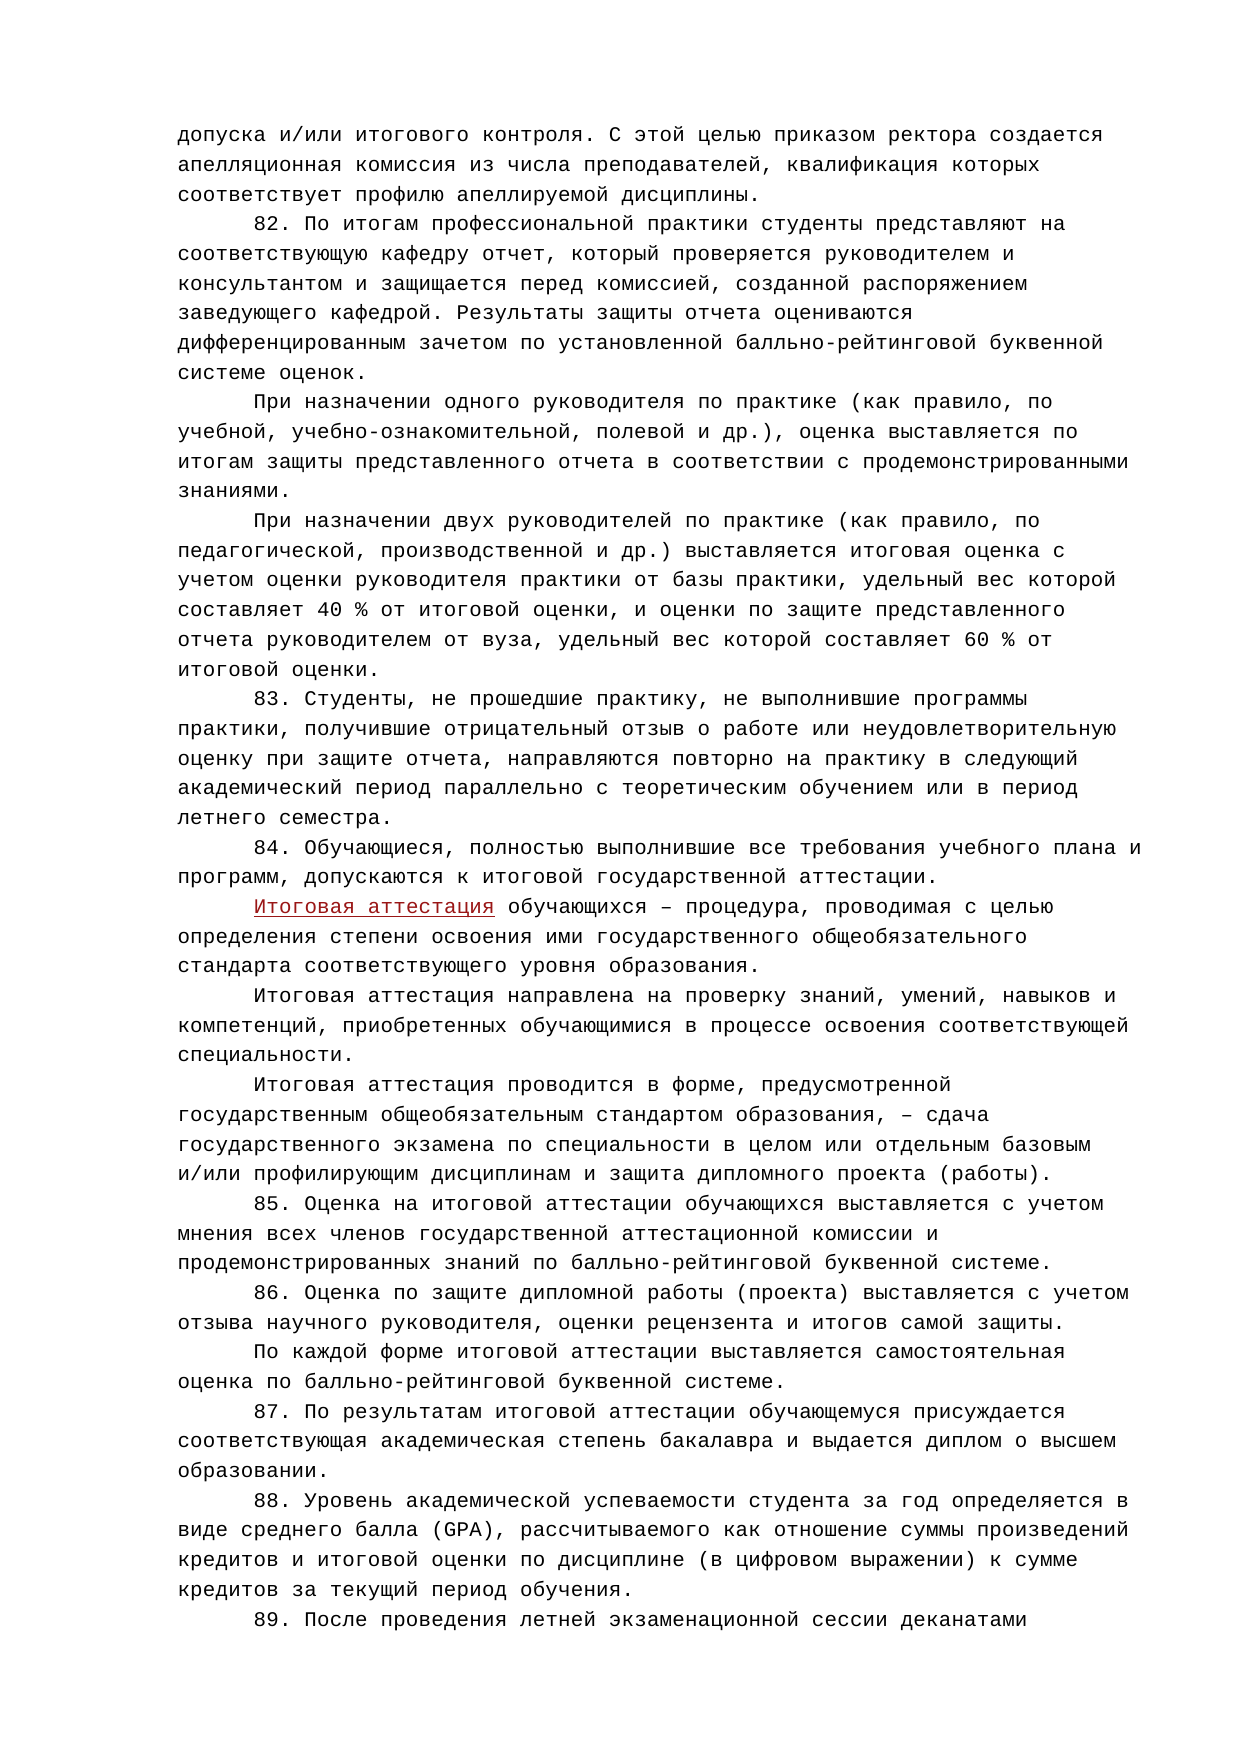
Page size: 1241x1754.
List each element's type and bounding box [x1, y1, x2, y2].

text [177, 118, 1152, 1632]
